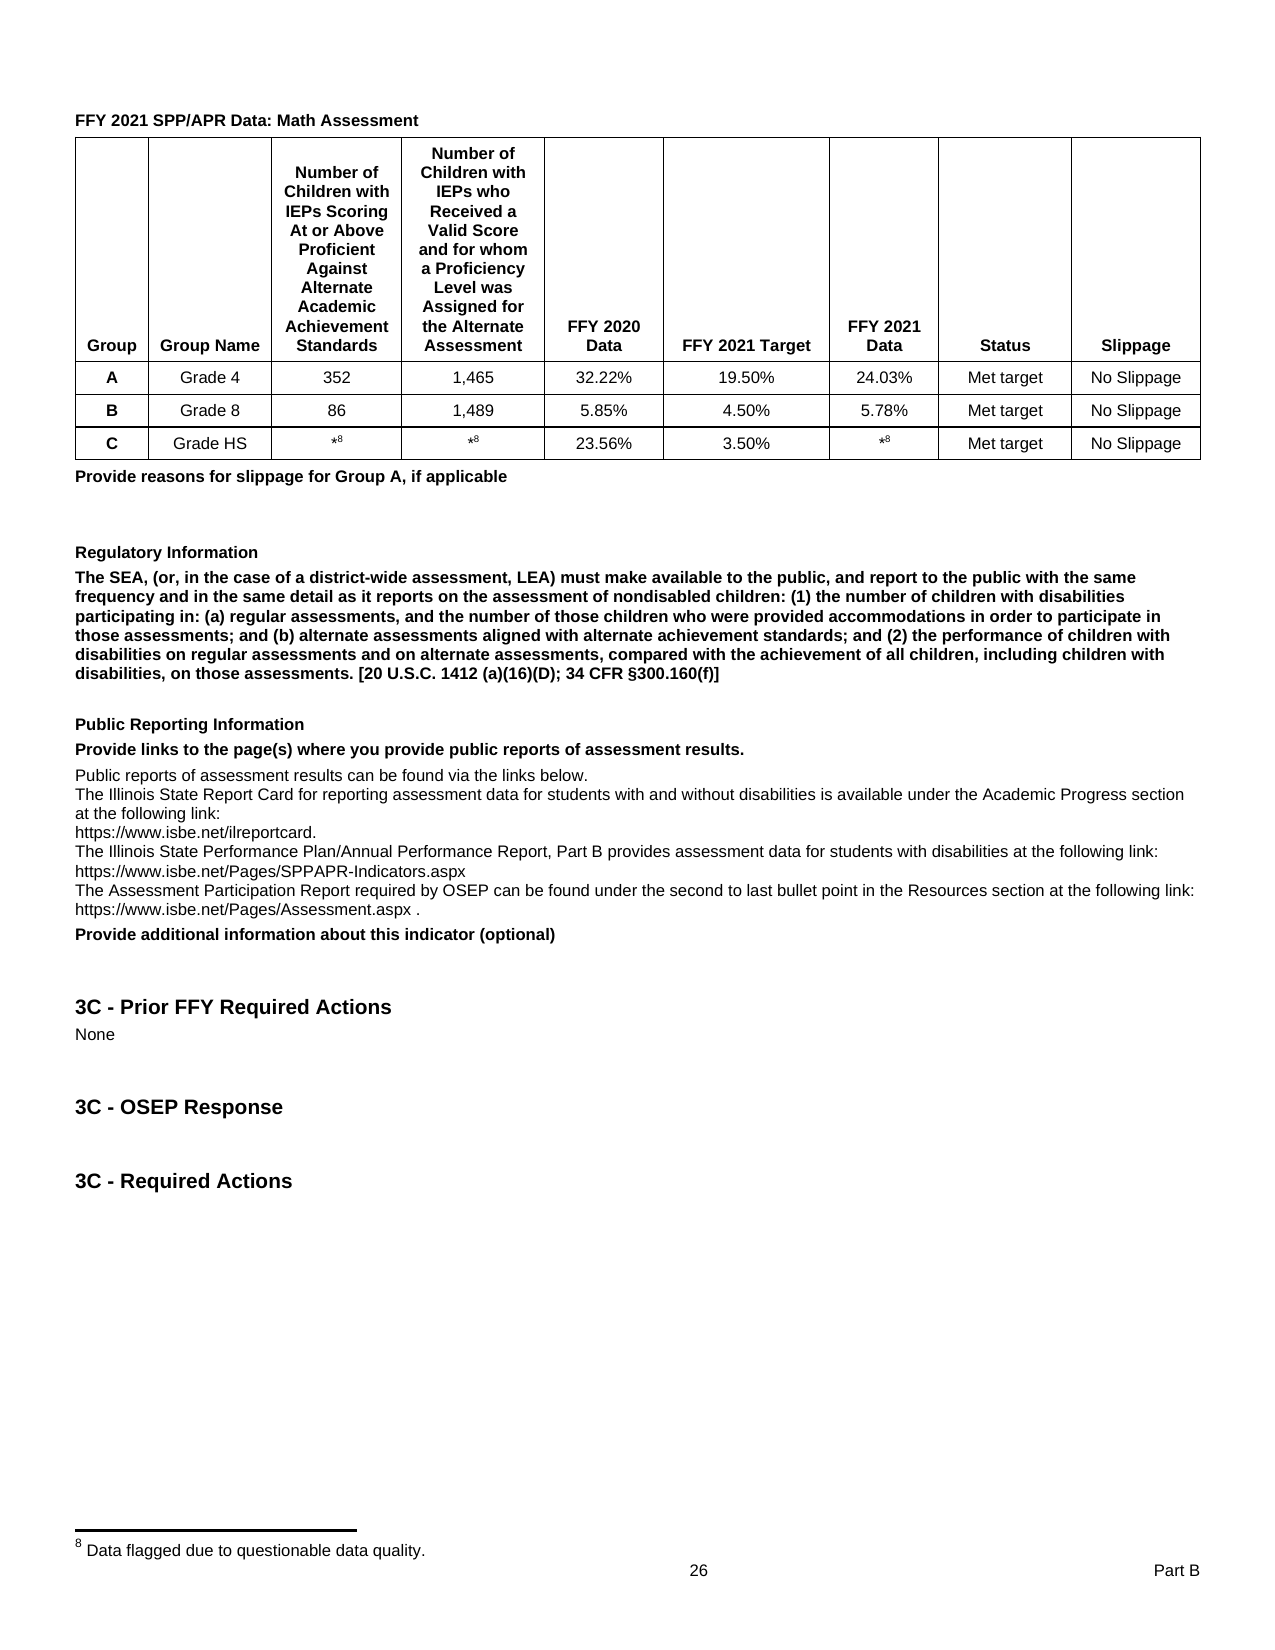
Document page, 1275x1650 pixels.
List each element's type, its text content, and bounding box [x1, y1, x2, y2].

text Provide reasons for slippage for Group A, if applicable [75, 466, 1200, 486]
table_cell 1,465 [402, 362, 544, 394]
text Provide additional information about this indicator (optional) [75, 925, 1200, 944]
text Regulatory Information [75, 543, 1200, 562]
text The SEA, (or, in the case of a district-wide assessment, LEA) must make available to the public, and report to the public with the same frequency and in the same detail as it reports on the assessment of nondisabled children: (1) the number of children with disabilities participating in: (a) regular assessments, and the number of those children who were provided accommodations in order to participate in those assessments; and (b) alternate assessments aligned with alternate achievement standards; and (2) the performance of children with disabilities on regular assessments and on alternate assessments, compared with the achievement of all children, including children with disabilities, on those assessments. [20 U.S.C. 1412 (a)(16)(D); 34 CFR §300.160(f)] [75, 568, 1200, 683]
table_cell C [76, 428, 148, 459]
table_cell A [76, 362, 148, 394]
table_cell No Slippage [1072, 428, 1200, 459]
table_header Group Name [149, 138, 271, 361]
table_cell 1,489 [402, 395, 544, 426]
table_cell 19.50% [664, 362, 829, 394]
table_header FFY 2021 Data [830, 138, 938, 361]
subtitle 3C - Required Actions [75, 1169, 1200, 1193]
table_cell B [76, 395, 148, 426]
text Provide links to the page(s) where you provide public reports of assessment results. [75, 740, 1200, 759]
table_cell 24.03% [830, 362, 938, 394]
table_header Number of Children with IEPs Scoring At or Above Proficient Against Alternate Academic Achievement Standards [272, 138, 401, 361]
table_header Group [76, 138, 148, 361]
table_cell 4.50% [664, 395, 829, 426]
table_cell 5.78% [830, 395, 938, 426]
table_cell 352 [272, 362, 401, 394]
text FFY 2021 SPP/APR Data: Math Assessment [75, 111, 1200, 130]
table_cell 5.85% [545, 395, 663, 426]
table_cell *8 [830, 428, 938, 459]
text Public Reporting Information [75, 715, 1200, 734]
table_cell Grade HS [149, 428, 271, 459]
table_cell 3.50% [664, 428, 829, 459]
table_cell 23.56% [545, 428, 663, 459]
table_cell 86 [272, 395, 401, 426]
subtitle 3C - OSEP Response [75, 1094, 1200, 1118]
table_cell Met target [939, 428, 1071, 459]
table_header Slippage [1072, 138, 1200, 361]
table_header Number of Children with IEPs who Received a Valid Score and for whom a Proficiency Level was Assigned for the Alternate Assessment [402, 138, 544, 361]
text Public reports of assessment results can be found via the links below. The Illinois State Report Card for reporting assessment data for students with and without disabilities is available under the Academic Progress section at the following link: https://www.isbe.net/ilreportcard. The Illinois State Performance Plan/Annual Performance Report, Part B provides assessment data for students with disabilities at the following link: https://www.isbe.net/Pages/SPPAPR-Indicators.aspx The Assessment Participation Report required by OSEP can be found under the second to last bullet point in the Resources section at the following link: https://www.isbe.net/Pages/Assessment.aspx . [221, 766, 1200, 919]
table_cell *8 [402, 428, 544, 459]
table_cell No Slippage [1072, 362, 1200, 394]
table_cell Met target [939, 395, 1071, 426]
table_cell Met target [939, 362, 1071, 394]
table_cell Grade 4 [149, 362, 271, 394]
table_cell No Slippage [1072, 395, 1200, 426]
table_cell Grade 8 [149, 395, 271, 426]
table_cell 32.22% [545, 362, 663, 394]
text None [75, 1025, 1200, 1044]
table_header FFY 2020 Data [545, 138, 663, 361]
table_header Status [939, 138, 1071, 361]
subtitle 3C - Prior FFY Required Actions [75, 995, 1200, 1019]
table_header FFY 2021 Target [664, 138, 829, 361]
table_cell * [272, 428, 401, 459]
